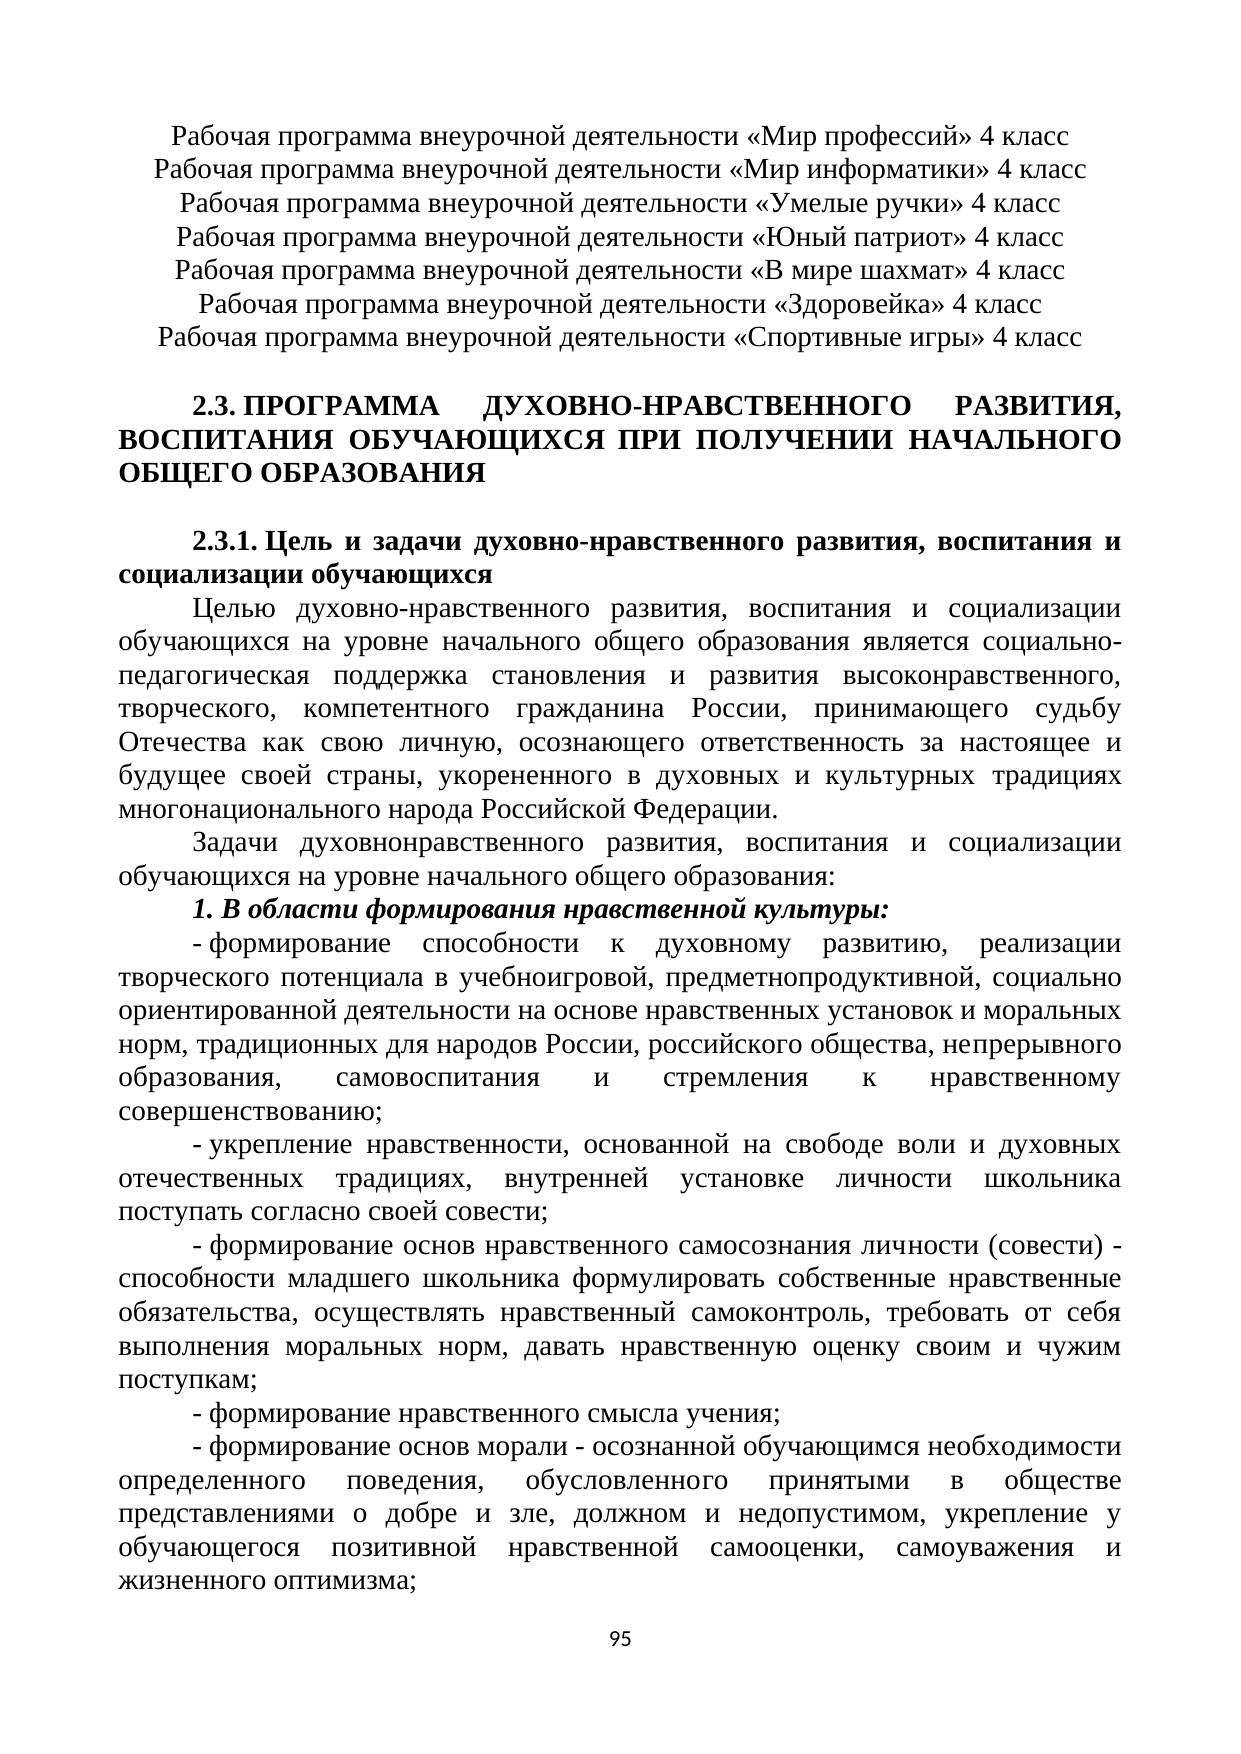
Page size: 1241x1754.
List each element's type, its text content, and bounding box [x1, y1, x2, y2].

list Рабочая программа внеурочной деятельности «Умелые ручки» 4 класс [118, 185, 1122, 219]
list Рабочая программа внеурочной деятельности «В мире шахмат» 4 класс [118, 252, 1122, 286]
list 2.3. ПРОГРАММА ДУХОВНО-НРАВСТВЕННОГО РАЗВИТИЯ, ВОСПИТАНИЯ ОБУЧАЮЩИХСЯ ПРИ ПОЛУЧЕНИИ НАЧАЛЬНОГО ОБЩЕГО ОБРАЗОВАНИЯ [118, 388, 1122, 489]
text - формирование нравственного смысла учения; [118, 1395, 1122, 1428]
text - формирование основ морали - осознанной обучающимся необходимости определенного поведения, обусловленного принятыми в обществе представлениями о добре и зле, должном и недопустимом, укрепление у обучающегося позитивной нравственной самооценки, самоуважения и жизненного оптимизма; [118, 1428, 1122, 1596]
text - формирование основ нравственного самосознания личности (совести) - способности младшего школьника формулировать собственные нравственные обязательства, осуществлять нравственный самоконтроль, требовать от себя выполнения моральных норм, давать нравственную оценку своим и чужим поступкам; [118, 1227, 1122, 1395]
list Рабочая программа внеурочной деятельности «Здоровейка» 4 класс [118, 286, 1122, 319]
text 2.3.1. Цель и задачи духовно-нравственного развития, воспитания и социализации обучающихся [118, 523, 1122, 590]
list Рабочая программа внеурочной деятельности «Мир информатики» 4 класс [118, 152, 1122, 185]
text 1. В области формирования нравственной культуры: [118, 892, 1122, 925]
text - формирование способности к духовному развитию, реализации творческого потенциала в учебно­игровой, предметно­продуктивной, социально ориентированной деятельности на основе нравственных установок и моральных норм, традиционных для народов России, российского общества, непрерывного образования, самовоспитания и стремления к нравственному совершенствованию; [118, 925, 1122, 1126]
text - укрепление нравственности, основанной на свободе воли и духовных отечественных традициях, внутренней установке личности школьника поступать согласно своей совести; [118, 1126, 1122, 1227]
list Рабочая программа внеурочной деятельности «Мир профессий» 4 класс [118, 118, 1122, 152]
list Рабочая программа внеурочной деятельности «Юный патриот» 4 класс [118, 219, 1122, 252]
text Задачи духовно­нравственного развития, воспитания и социализации обучающихся на уровне начального общего образования: [118, 824, 1122, 892]
list Рабочая программа внеурочной деятельности «Спортивные игры» 4 класс [118, 319, 1122, 353]
text Целью духовно-нравственного развития, воспитания и социализации обучающихся на уровне начального общего образования является социально­педагогическая поддержка становления и развития высоконравственного, творческого, компетентного гражданина России, принимающего судьбу Отечества как свою личную, осознающего ответственность за настоящее и будущее своей страны, укорененного в духовных и культурных традициях многонационального народа Российской Федерации. [118, 590, 1122, 824]
